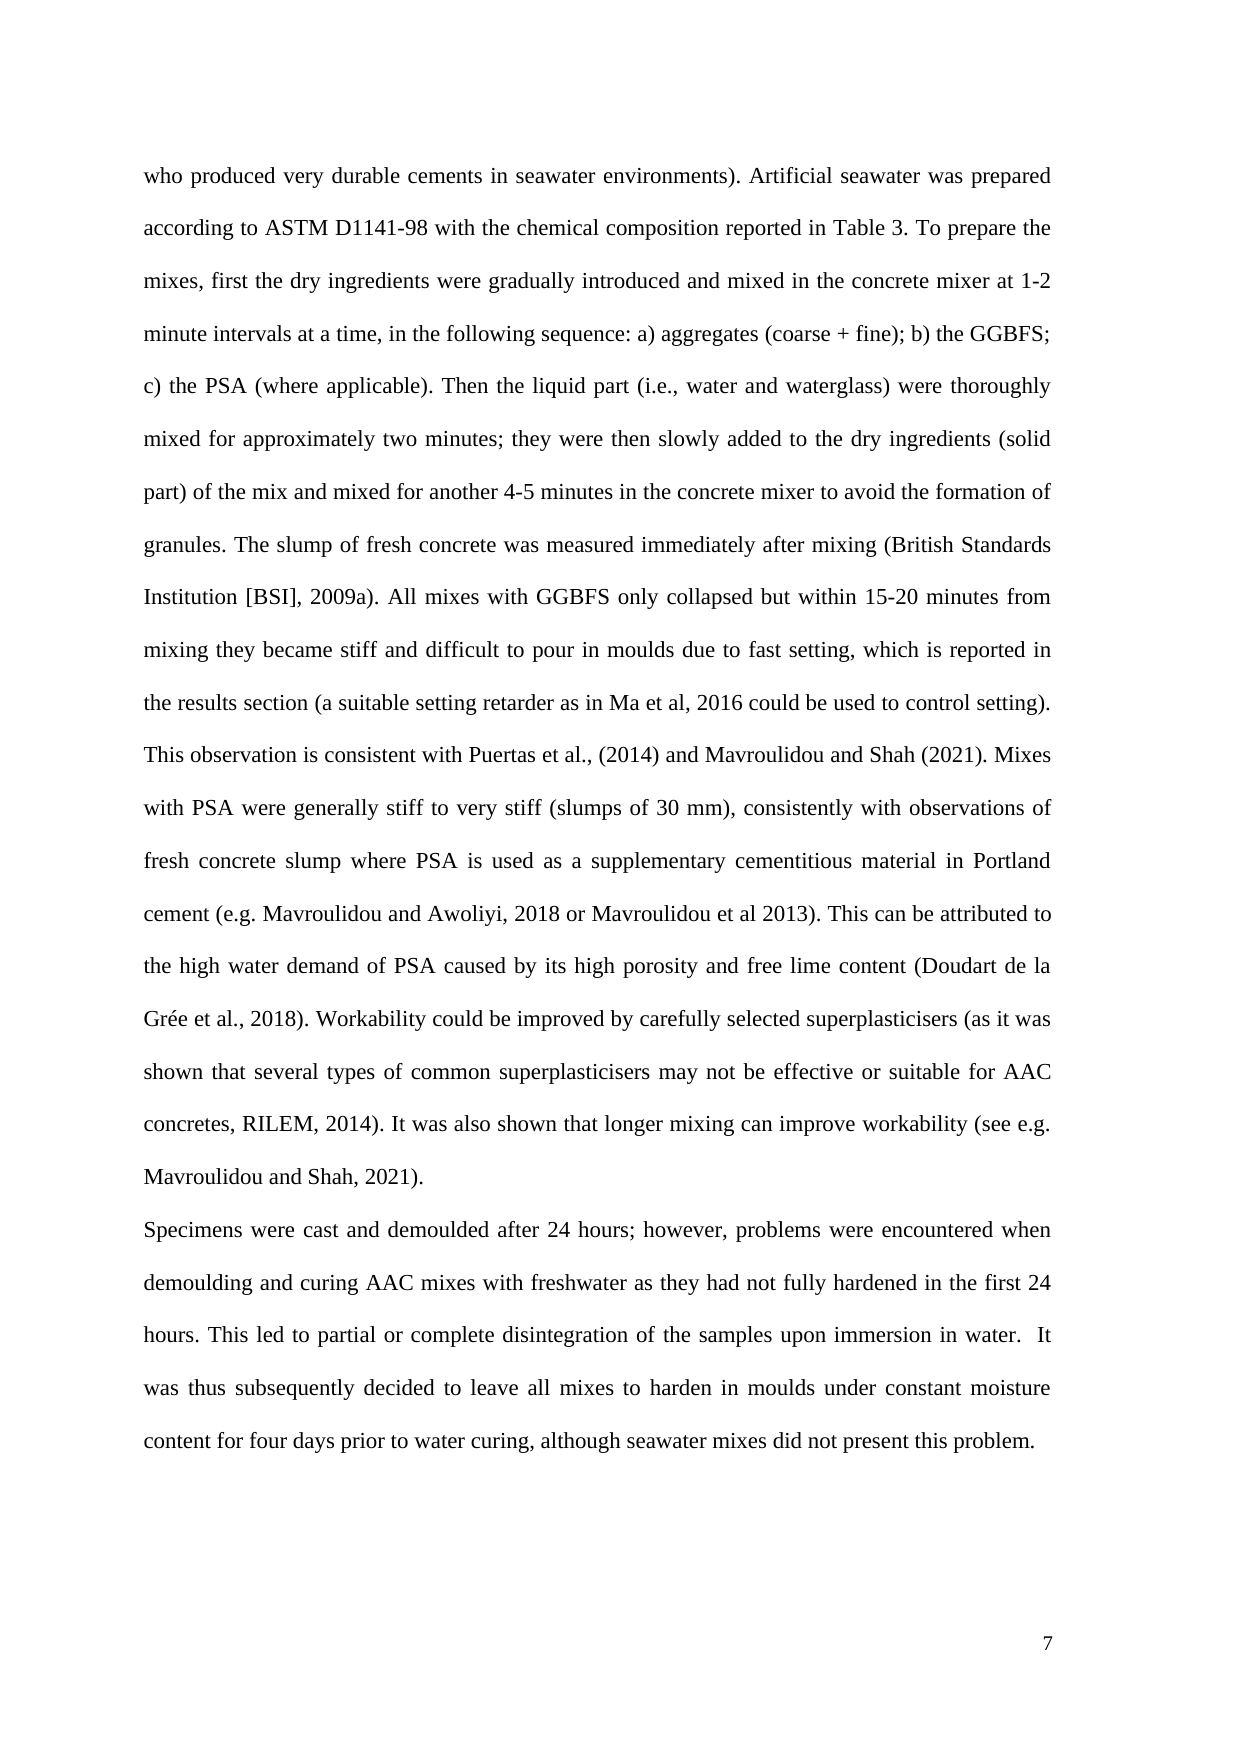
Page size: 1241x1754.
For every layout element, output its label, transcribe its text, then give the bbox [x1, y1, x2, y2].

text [143, 162, 1053, 1189]
text Specimens were cast and demoulded after 24 hours; however, problems were encountered when demoulding and curing AAC mixes with freshwater as they had not fully hardened in the first 24 hours. This led to partial or complete disintegration of the samples upon immersion in water. It was thus subsequently decided to leave all mixes to harden in moulds under constant moisture content for four days prior to water curing, although seawater mixes did not present this problem. [143, 1216, 1053, 1453]
